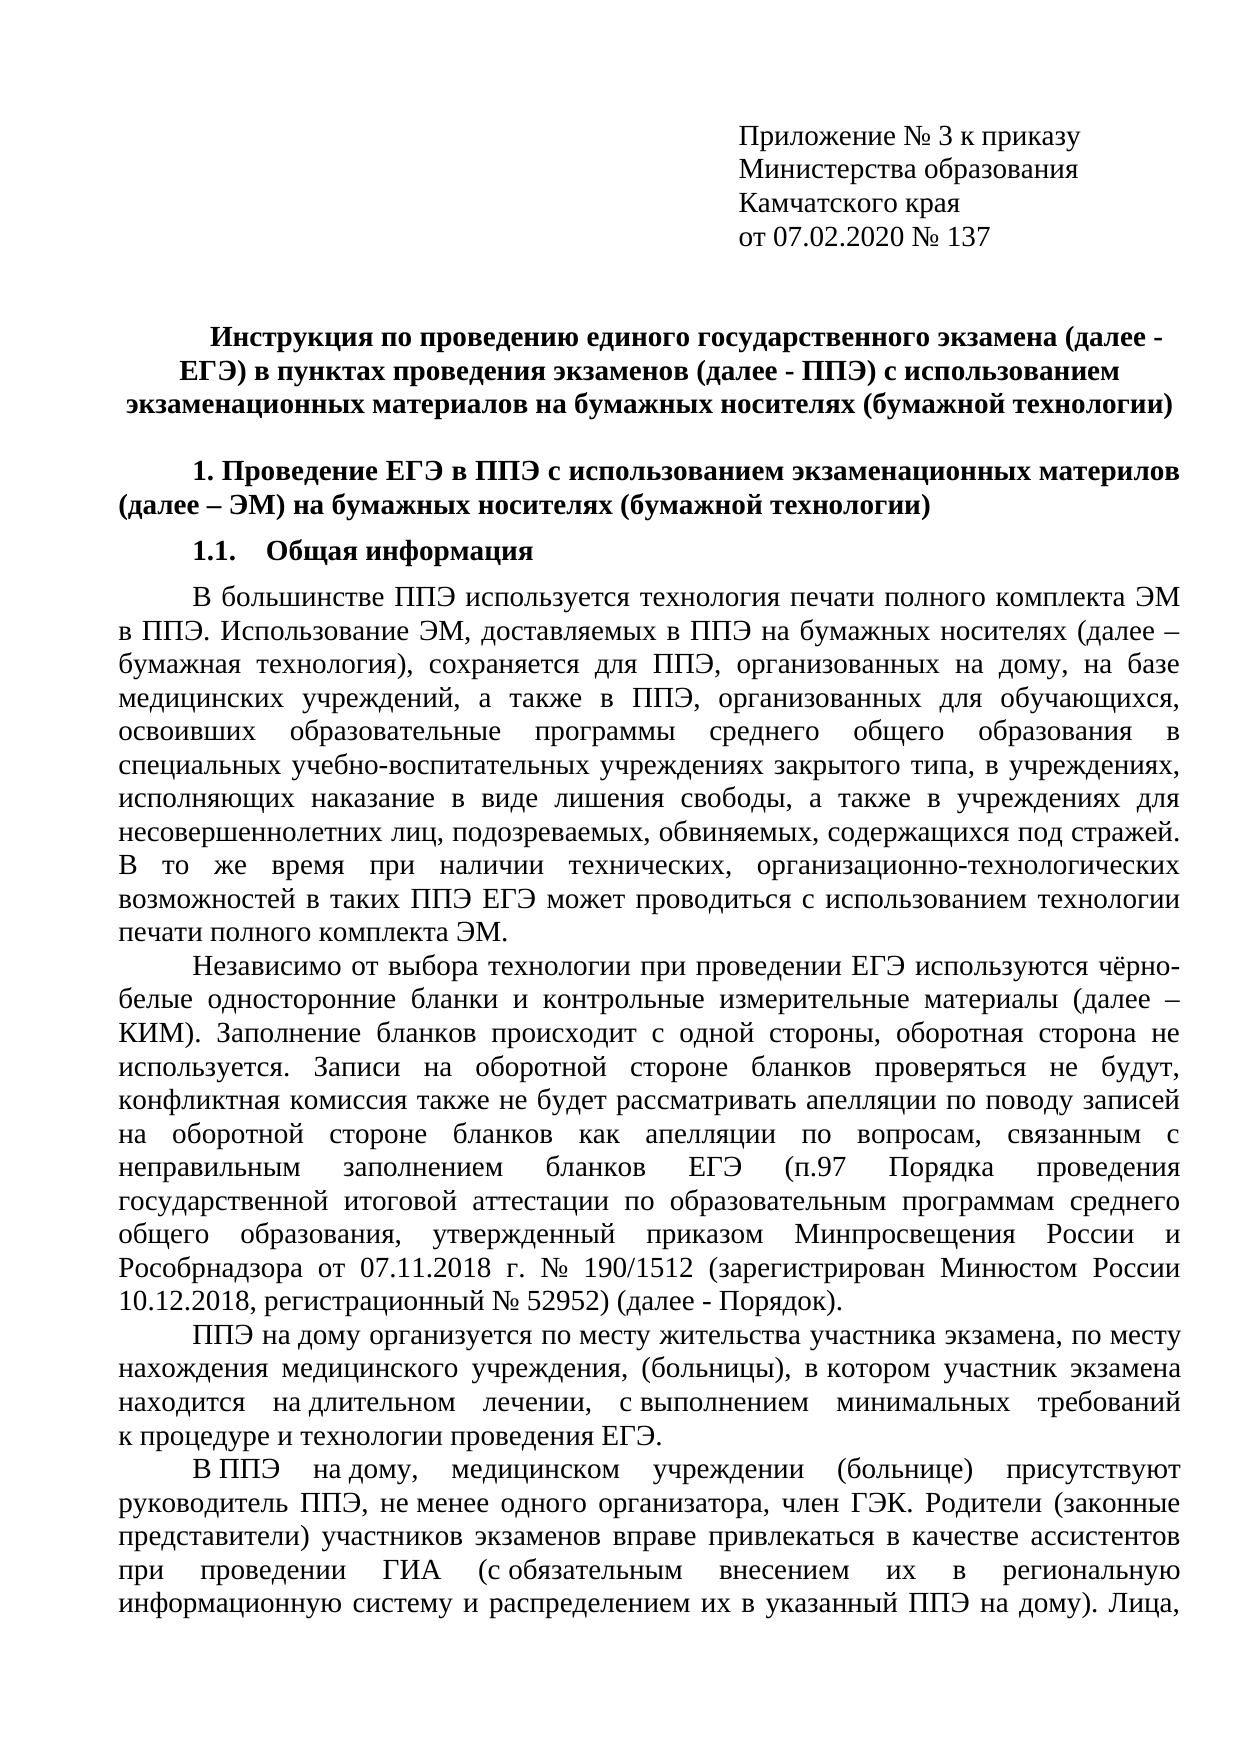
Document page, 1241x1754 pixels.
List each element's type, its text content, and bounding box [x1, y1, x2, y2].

text Камчатского края [664, 185, 1181, 219]
text Общая информация [118, 533, 1181, 567]
text Инструкция по проведению единого государственного экзамена (далее - ЕГЭ) в пунктах проведения экзаменов (далее - ППЭ) с использованием экзаменационных материалов на бумажных носителях (бумажной технологии) [118, 319, 1181, 420]
text 1. Проведение ЕГЭ в ППЭ с использованием экзаменационных материлов (далее – ЭМ) на бумажных носителях (бумажной технологии) [118, 453, 1181, 521]
text В большинстве ППЭ используется технология печати полного комплекта ЭМ в ППЭ. Использование ЭМ, доставляемых в ППЭ на бумажных носителях (далее – бумажная технология), сохраняется для ППЭ, организованных на дому, на базе медицинских учреждений, а также в ППЭ, организованных для обучающихся, освоивших образовательные программы среднего общего образования в специальных учебно-воспитательных учреждениях закрытого типа, в учреждениях, исполняющих наказание в виде лишения свободы, а также в учреждениях для несовершеннолетних лиц, подозреваемых, обвиняемых, содержащихся под стражей. В то же время при наличии технических, организационно-технологических возможностей в таких ППЭ ЕГЭ может проводиться с использованием технологии печати полного комплекта ЭМ. [118, 579, 1181, 948]
text Министерства образования [664, 152, 1181, 185]
text Приложение № 3 к приказу [664, 118, 1181, 152]
text Независимо от выбора технологии при проведении ЕГЭ используются чёрно-белые односторонние бланки и контрольные измерительные материалы (далее – КИМ). Заполнение бланков происходит с одной стороны, оборотная сторона не используется. Записи на оборотной стороне бланков проверяться не будут, конфликтная комиссия также не будет рассматривать апелляции по поводу записей на оборотной стороне бланков как апелляции по вопросам, связанным с неправильным заполнением бланков ЕГЭ (п.97 Порядка проведения государственной итоговой аттестации по образовательным программам среднего общего образования, утвержденный приказом Минпросвещения России и Рособрнадзора от 07.11.2018 г. № 190/1512 (зарегистрирован Минюстом России 10.12.2018, регистрационный № 52952) (далее - Порядок). [118, 948, 1181, 1317]
text ППЭ на дому организуется по месту жительства участника экзамена, по месту нахождения медицинского учреждения, (больницы), в котором участник экзамена находится на длительном лечении, с выполнением минимальных требований к процедуре и технологии проведения ЕГЭ. [118, 1317, 1181, 1451]
text от 07.02.2020 № 137 [664, 219, 1181, 252]
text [118, 1451, 1181, 1619]
